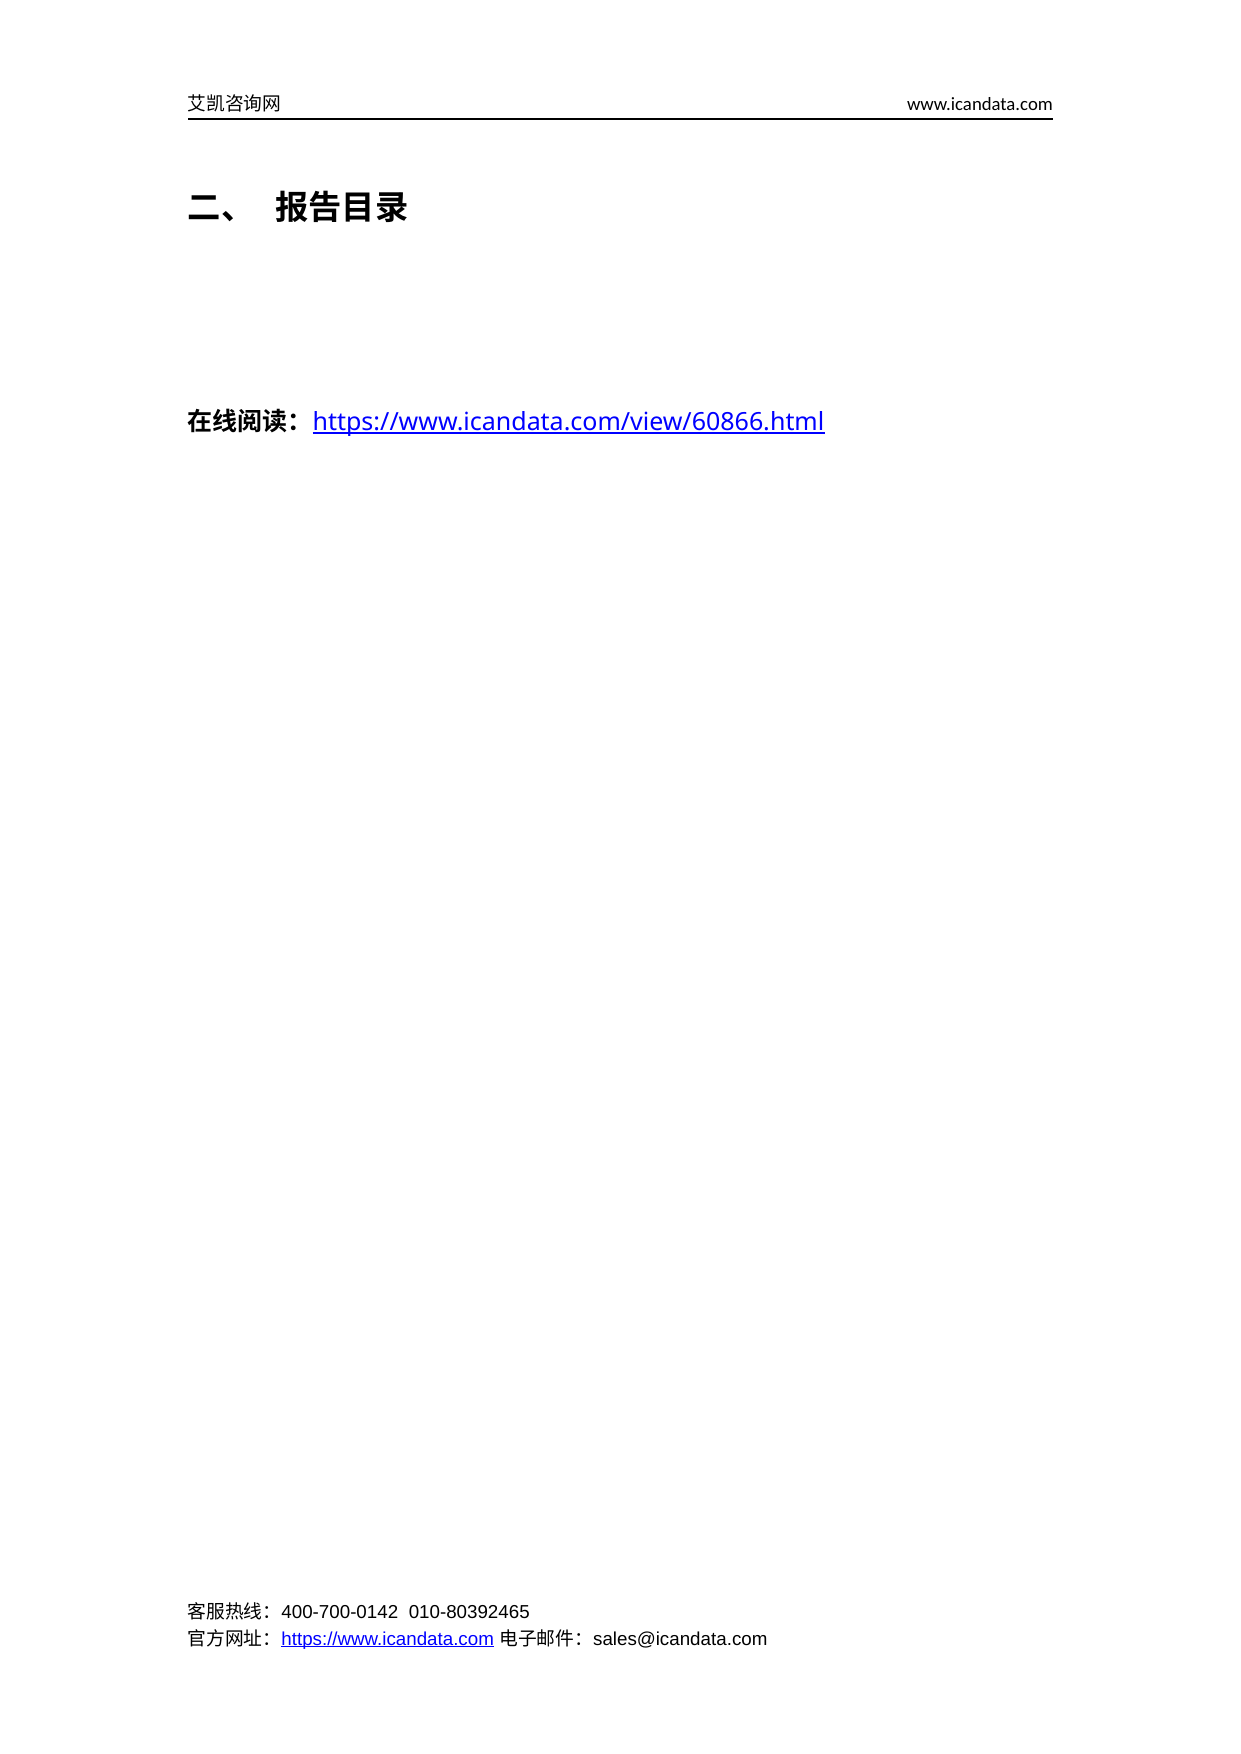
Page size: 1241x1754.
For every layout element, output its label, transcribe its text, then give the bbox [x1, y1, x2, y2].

text 在线阅读：https://www.icandata.com/view/60866.html [187, 387, 1053, 452]
subtitle 报告目录 [187, 172, 1053, 237]
